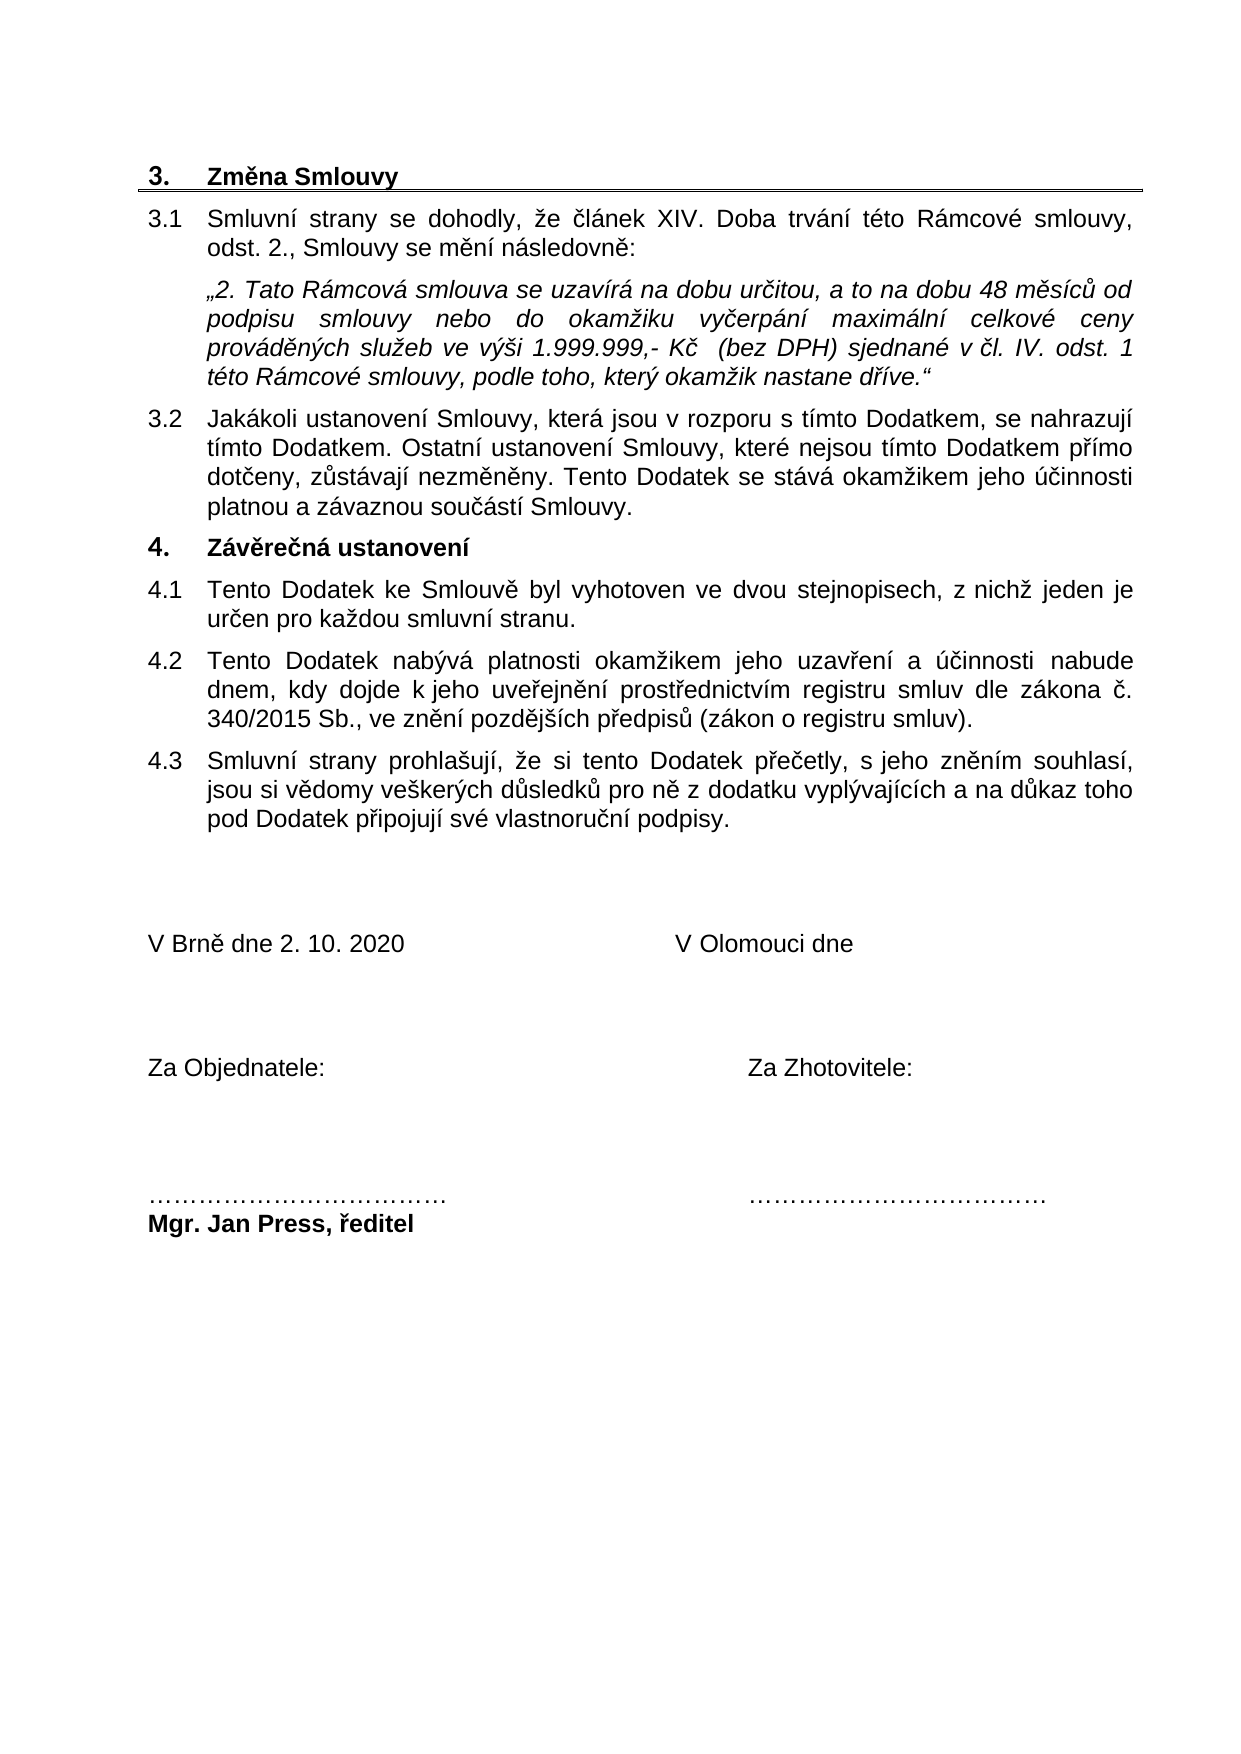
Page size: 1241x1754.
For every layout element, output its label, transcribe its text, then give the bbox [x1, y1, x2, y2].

list Smluvní strany se dohodly, že článek XIV. Doba trvání této Rámcové smlouvy, odst. 2., Smlouvy se mění následovně: [148, 204, 1134, 262]
text Za Objednatele: Za Zhotovitele: [148, 1053, 1134, 1082]
list Tento Dodatek ke Smlouvě byl vyhotoven ve dvou stejnopisech, z nichž jeden je určen pro každou smluvní stranu. [148, 575, 1134, 633]
list Tento Dodatek nabývá platnosti okamžikem jeho uzavření a účinnosti nabude dnem, kdy dojde k jeho uveřejnění prostřednictvím registru smluv dle zákona č. 340/2015 Sb., ve znění pozdějších předpisů (zákon o registru smluv). [148, 646, 1134, 733]
list Změna Smlouvy [148, 162, 1134, 189]
list Závěrečná ustanovení [148, 533, 1134, 562]
text „2. Tato Rámcová smlouva se uzavírá na dobu určitou, a to na dobu 48 měsíců od podpisu smlouvy nebo do okamžiku vyčerpání maximální celkové ceny prováděných služeb ve výši 1.999.999,- Kč (bez DPH) sjednané v čl. IV. odst. 1 této Rámcové smlouvy, podle toho, který okamžik nastane dříve.“ [207, 275, 1134, 392]
text ……………………………… ……………………………… [148, 1180, 1134, 1209]
text V Brně dne 2. 10. 2020 V Olomouci dne [148, 929, 1134, 958]
list Jakákoli ustanovení Smlouvy, která jsou v rozporu s tímto Dodatkem, se nahrazují tímto Dodatkem. Ostatní ustanovení Smlouvy, které nejsou tímto Dodatkem přímo dotčeny, zůstávají nezměněny. Tento Dodatek se stává okamžikem jeho účinnosti platnou a závaznou součástí Smlouvy. [148, 404, 1134, 521]
list Smluvní strany prohlašují, že si tento Dodatek přečetly, s jeho zněním souhlasí, jsou si vědomy veškerých důsledků pro ně z dodatku vyplývajících a na důkaz toho pod Dodatek připojují své vlastnoruční podpisy. [148, 746, 1134, 833]
text Mgr. Jan Press, ředitel [148, 1209, 1134, 1238]
